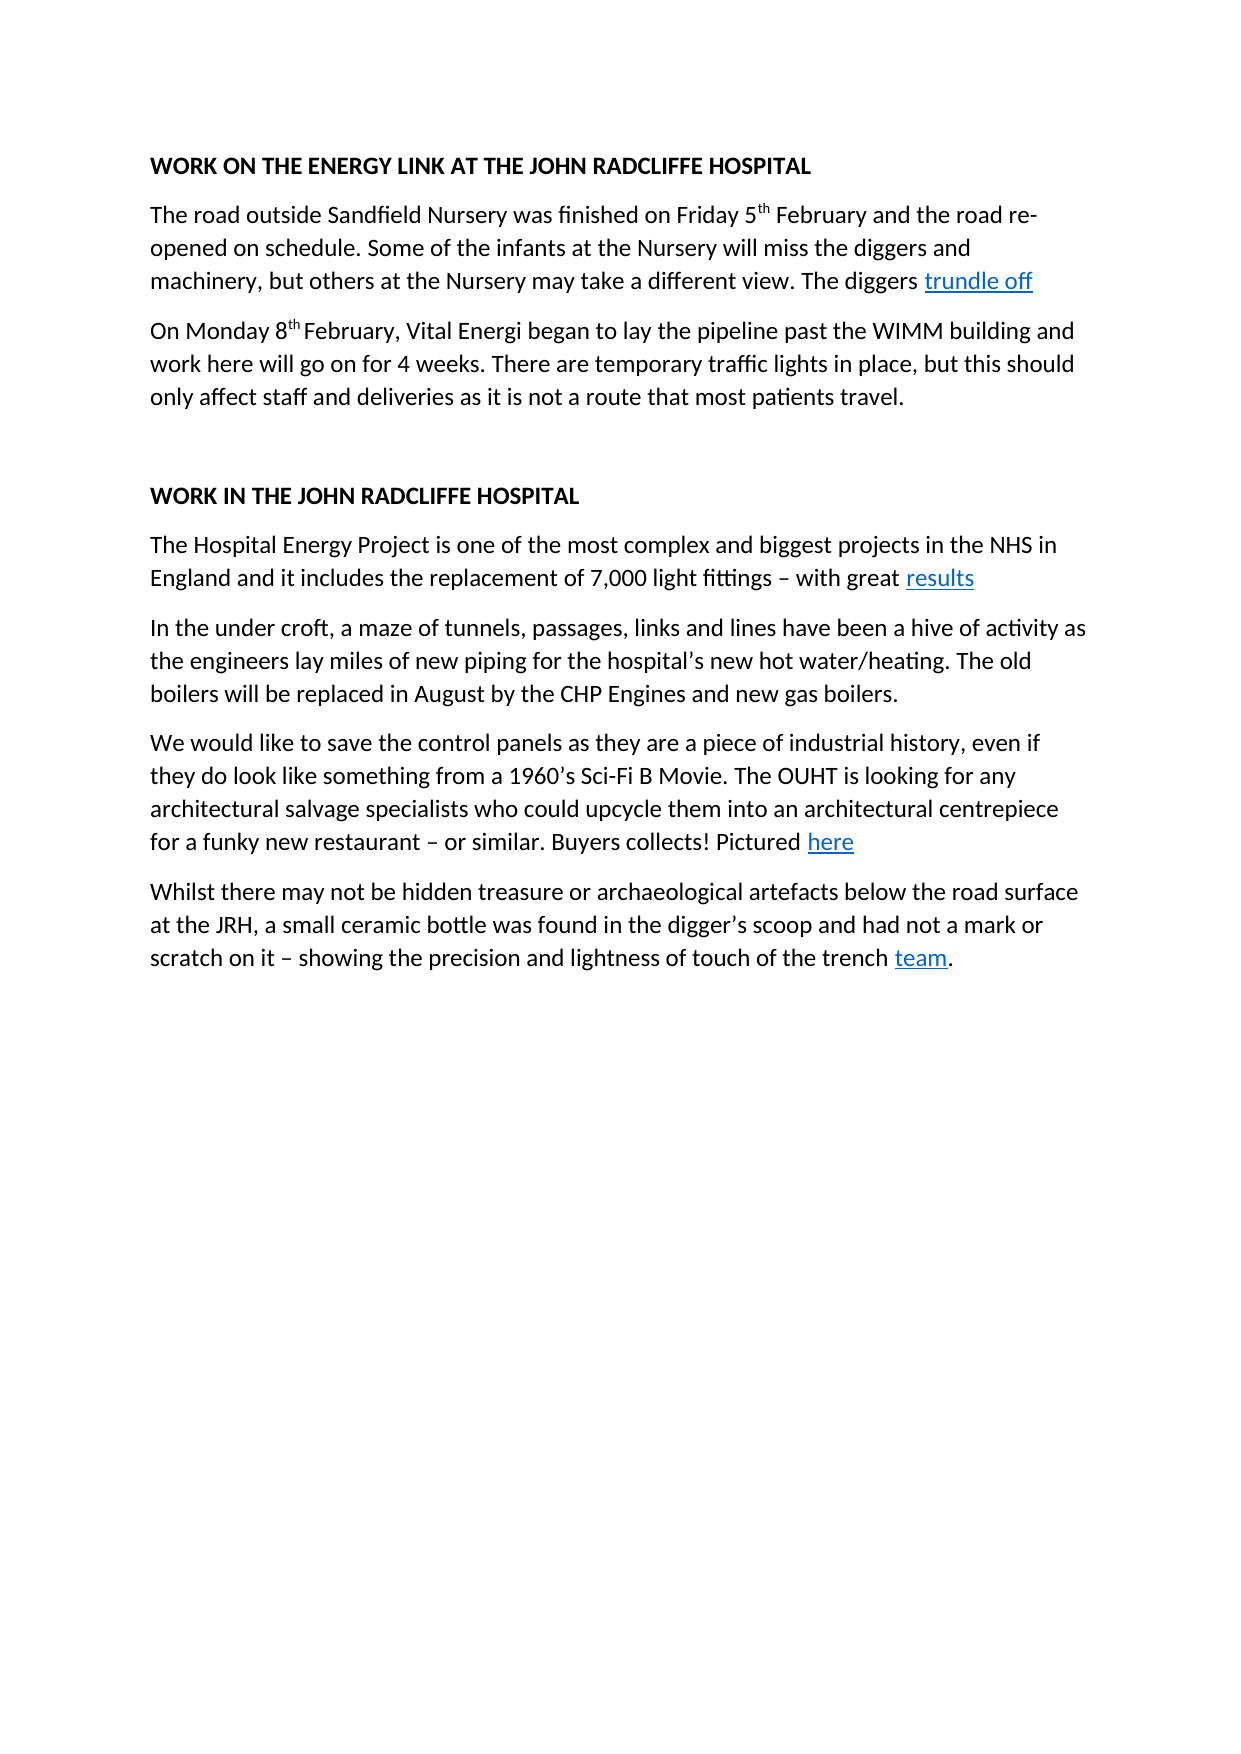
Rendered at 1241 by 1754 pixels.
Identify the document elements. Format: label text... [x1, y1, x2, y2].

text In the under croft, a maze of tunnels, passages, links and lines have been a hive of activity as the engineers lay miles of new piping for the hospital’s new hot water/heating. The old boilers will be replaced in August by the CHP Engines and new gas boilers. [150, 612, 1090, 708]
text WORK IN THE JOHN RADCLIFFE HOSPITAL [150, 480, 1090, 511]
text The Hospital Energy Project is one of the most complex and biggest projects in the NHS in England and it includes the replacement of 7,000 light fittings – with great results [150, 529, 1090, 593]
text On Monday 8th February, Vital Energi began to lay the pipeline past the WIMM building and work here will go on for 4 weeks. There are temporary traffic lights in place, but this should only affect staff and deliveries as it is not a route that most patients travel. [150, 315, 1090, 411]
text We would like to save the control panels as they are a piece of industrial history, even if they do look like something from a 1960’s Sci-Fi B Movie. The OUHT is looking for any architectural salvage specialists who could upcycle them into an architectural centrepiece for a funky new restaurant – or similar. Buyers collects! Pictured here [150, 727, 1090, 857]
text The road outside Sandfield Nursery was finished on Friday 5th February and the road re-opened on schedule. Some of the infants at the Nursery will miss the diggers and machinery, but others at the Nursery may take a different view. The diggers trundle off [150, 199, 1090, 296]
text WORK ON THE ENERGY LINK AT THE JOHN RADCLIFFE HOSPITAL [150, 150, 1090, 181]
text Whilst there may not be hidden treasure or archaeological artefacts below the road surface at the JRH, a small ceramic bottle was found in the digger’s scoop and had not a mark or scratch on it – showing the precision and lightness of touch of the trench team. [150, 876, 1090, 972]
